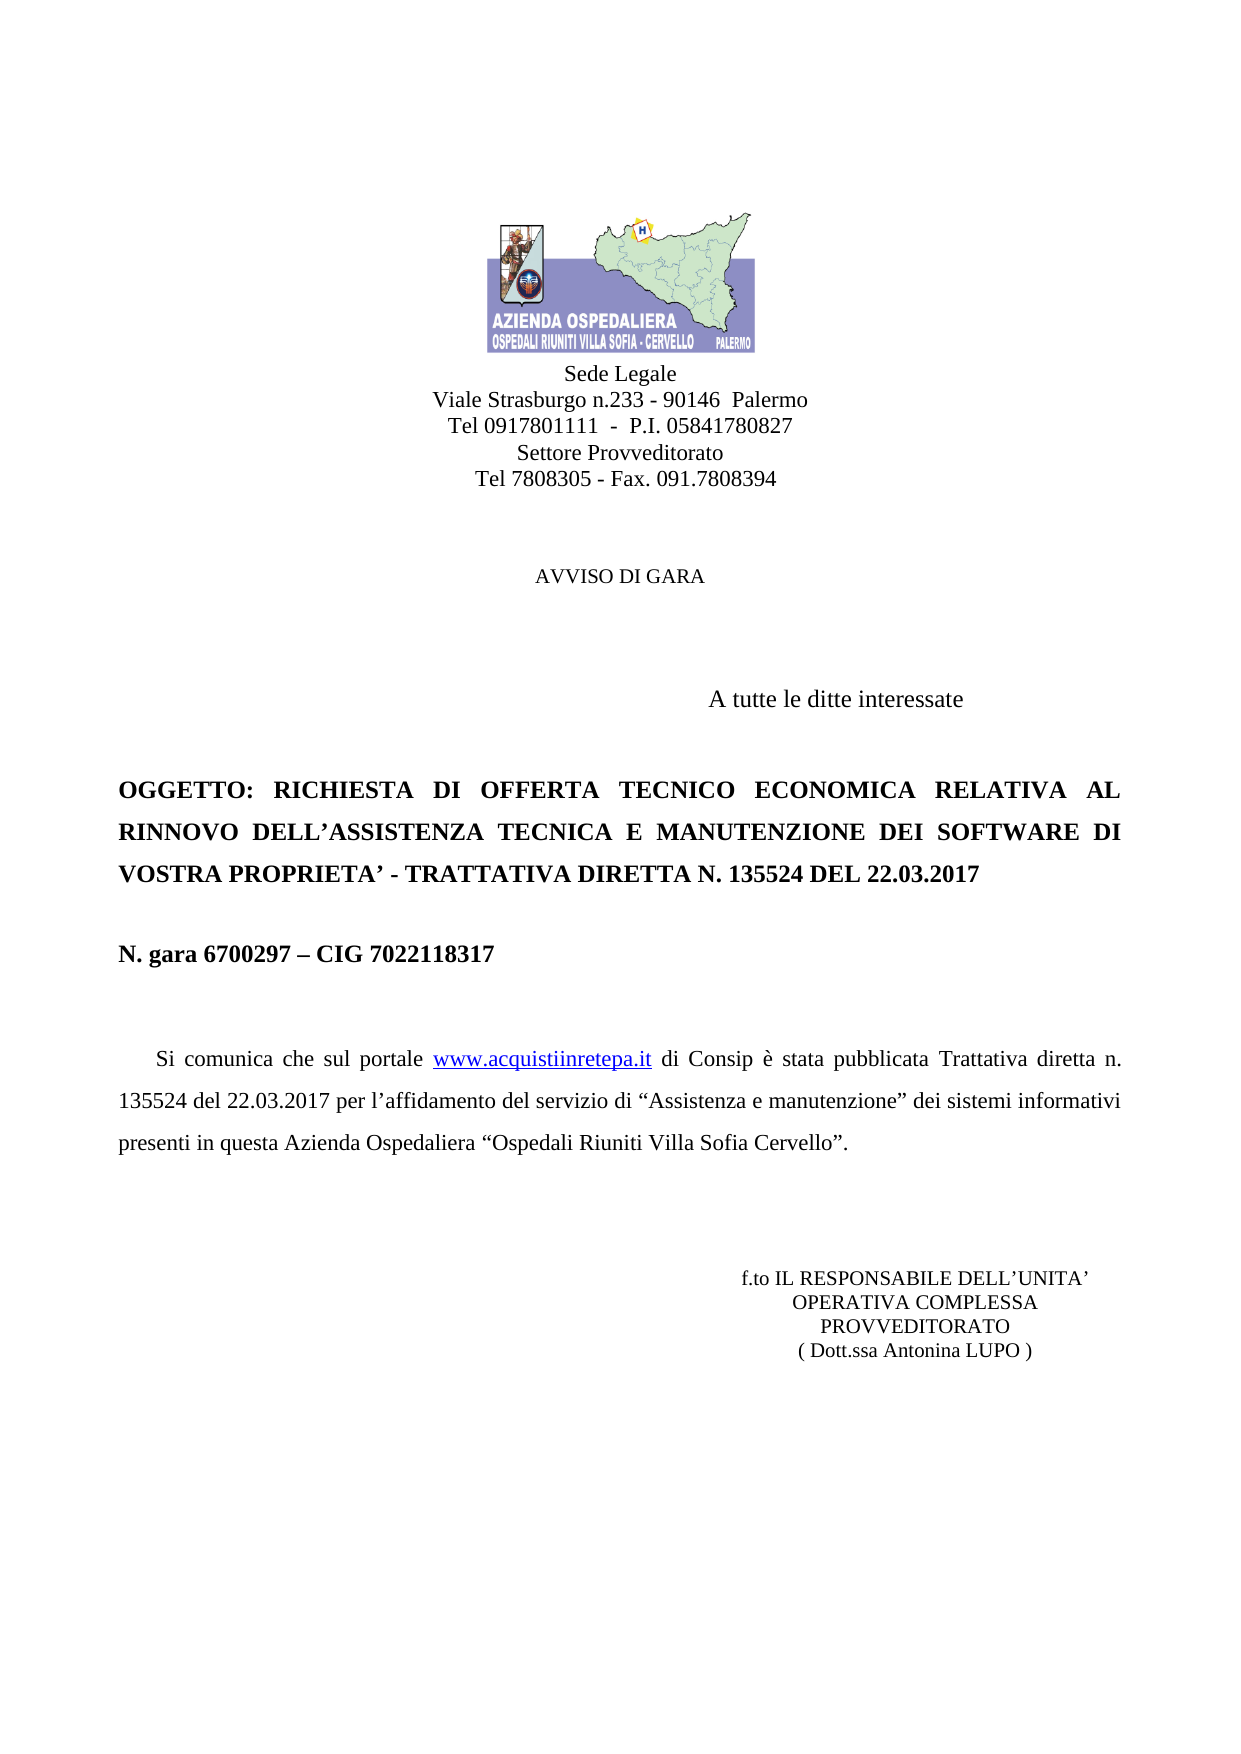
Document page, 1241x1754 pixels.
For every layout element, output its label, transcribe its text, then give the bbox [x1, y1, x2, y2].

text Viale Strasburgo n.233 - 90146 Palermo [118, 386, 1122, 412]
text f.to IL RESPONSABILE DELL’UNITA’ [634, 1266, 1122, 1290]
text AVVISO DI GARA [118, 564, 1122, 588]
text Tel 0917801111 - P.I. 05841780827 [118, 412, 1122, 439]
text Si comunica che sul portale www.acquistiinretepa.it di Consip è stata pubblicata Trattativa diretta n. 135524 del 22.03.2017 per l’affidamento del servizio di “Assistenza e manutenzione” dei sistemi informativi presenti in questa Azienda Ospedaliera “Ospedali Riuniti Villa Sofia Cervello”. [118, 1033, 1122, 1158]
text A tutte le ditte interessate [118, 684, 1122, 713]
text PROVVEDITORATO [634, 1314, 1122, 1338]
text ( Dott.ssa Antonina LUPO ) [118, 1338, 1122, 1362]
text Settore Provveditorato [118, 439, 1122, 465]
text N. gara 6700297 – CIG 7022118317 [118, 939, 1122, 967]
text OPERATIVA COMPLESSA [634, 1290, 1122, 1314]
text Sede Legale [118, 360, 1122, 386]
text Tel 7808305 - Fax. 091.7808394 [118, 465, 1122, 492]
text OGGETTO: RICHIESTA DI OFFERTA TECNICO ECONOMICA RELATIVA AL RINNOVO DELL’ASSISTENZA TECNICA E MANUTENZIONE DEI SOFTWARE DI VOSTRA PROPRIETA’ - TRATTATIVA DIRETTA N. 135524 DEL 22.03.2017 [118, 766, 1122, 891]
picture [477, 205, 764, 360]
